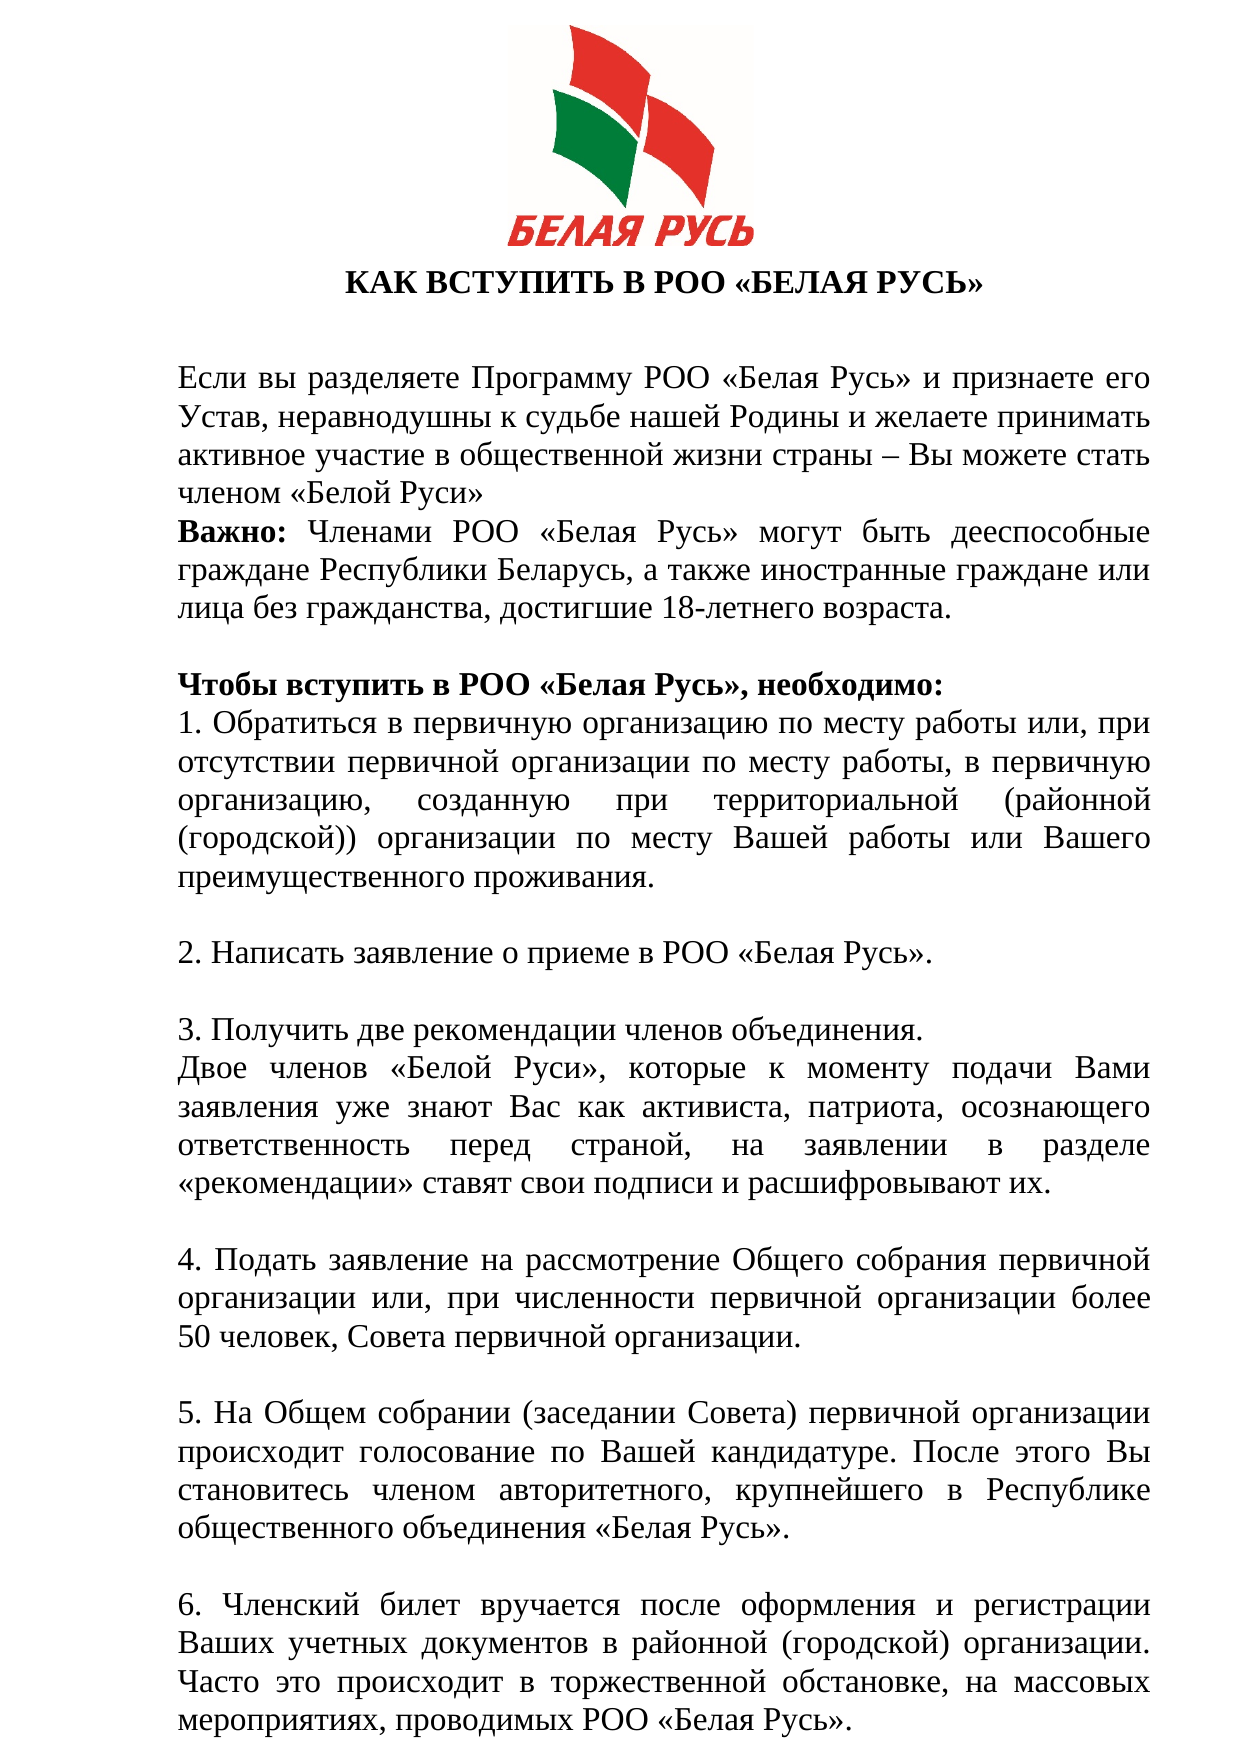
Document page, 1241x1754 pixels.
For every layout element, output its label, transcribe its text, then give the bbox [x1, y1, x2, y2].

text 2. Написать заявление о приеме в РОО «Белая Русь». [177, 933, 1152, 971]
text Двое членов «Белой Руси», которые к моменту подачи Вами заявления уже знают Вас как активиста, патриота, осознающего ответственность перед страной, на заявлении в разделе «рекомендации» ставят свои подписи и расшифровывают их. [177, 1048, 1152, 1201]
text Если вы разделяете Программу РОО «Белая Русь» и признаете его Устав, неравнодушны к судьбе нашей Родины и желаете принимать активное участие в общественной жизни страны – Вы можете стать членом «Белой Руси» [177, 358, 1152, 511]
text 6. Членский билет вручается после оформления и регистрации Ваших учетных документов в районной (городской) организации. Часто это происходит в торжественной обстановке, на массовых мероприятиях, проводимых РОО «Белая Русь». [177, 1584, 1152, 1738]
text КАК ВСТУПИТЬ В РОО «БЕЛАЯ РУСЬ» [177, 262, 1152, 300]
text 5. На Общем собрании (заседании Совета) первичной организации происходит голосование по Вашей кандидатуре. После этого Вы становитесь членом авторитетного, крупнейшего в Республике общественного объединения «Белая Русь». [177, 1393, 1152, 1546]
text 3. Получить две рекомендации членов объединения. [177, 1009, 1152, 1048]
picture [507, 25, 754, 246]
text 4. Подать заявление на рассмотрение Общего собрания первичной организации или, при численности первичной организации более 50 человек, Совета первичной организации. [177, 1239, 1152, 1354]
text 1. Обратиться в первичную организацию по месту работы или, при отсутствии первичной организации по месту работы, в первичную организацию, созданную при территориальной (районной (городской)) организации по месту Вашей работы или Вашего преимущественного проживания. [177, 703, 1152, 894]
text Чтобы вступить в РОО «Белая Русь», необходимо: [177, 664, 1152, 703]
text Важно: Членами РОО «Белая Русь» могут быть дееспособные граждане Республики Беларусь, а также иностранные граждане или лица без гражданства, достигшие 18-летнего возраста. [177, 511, 1152, 626]
